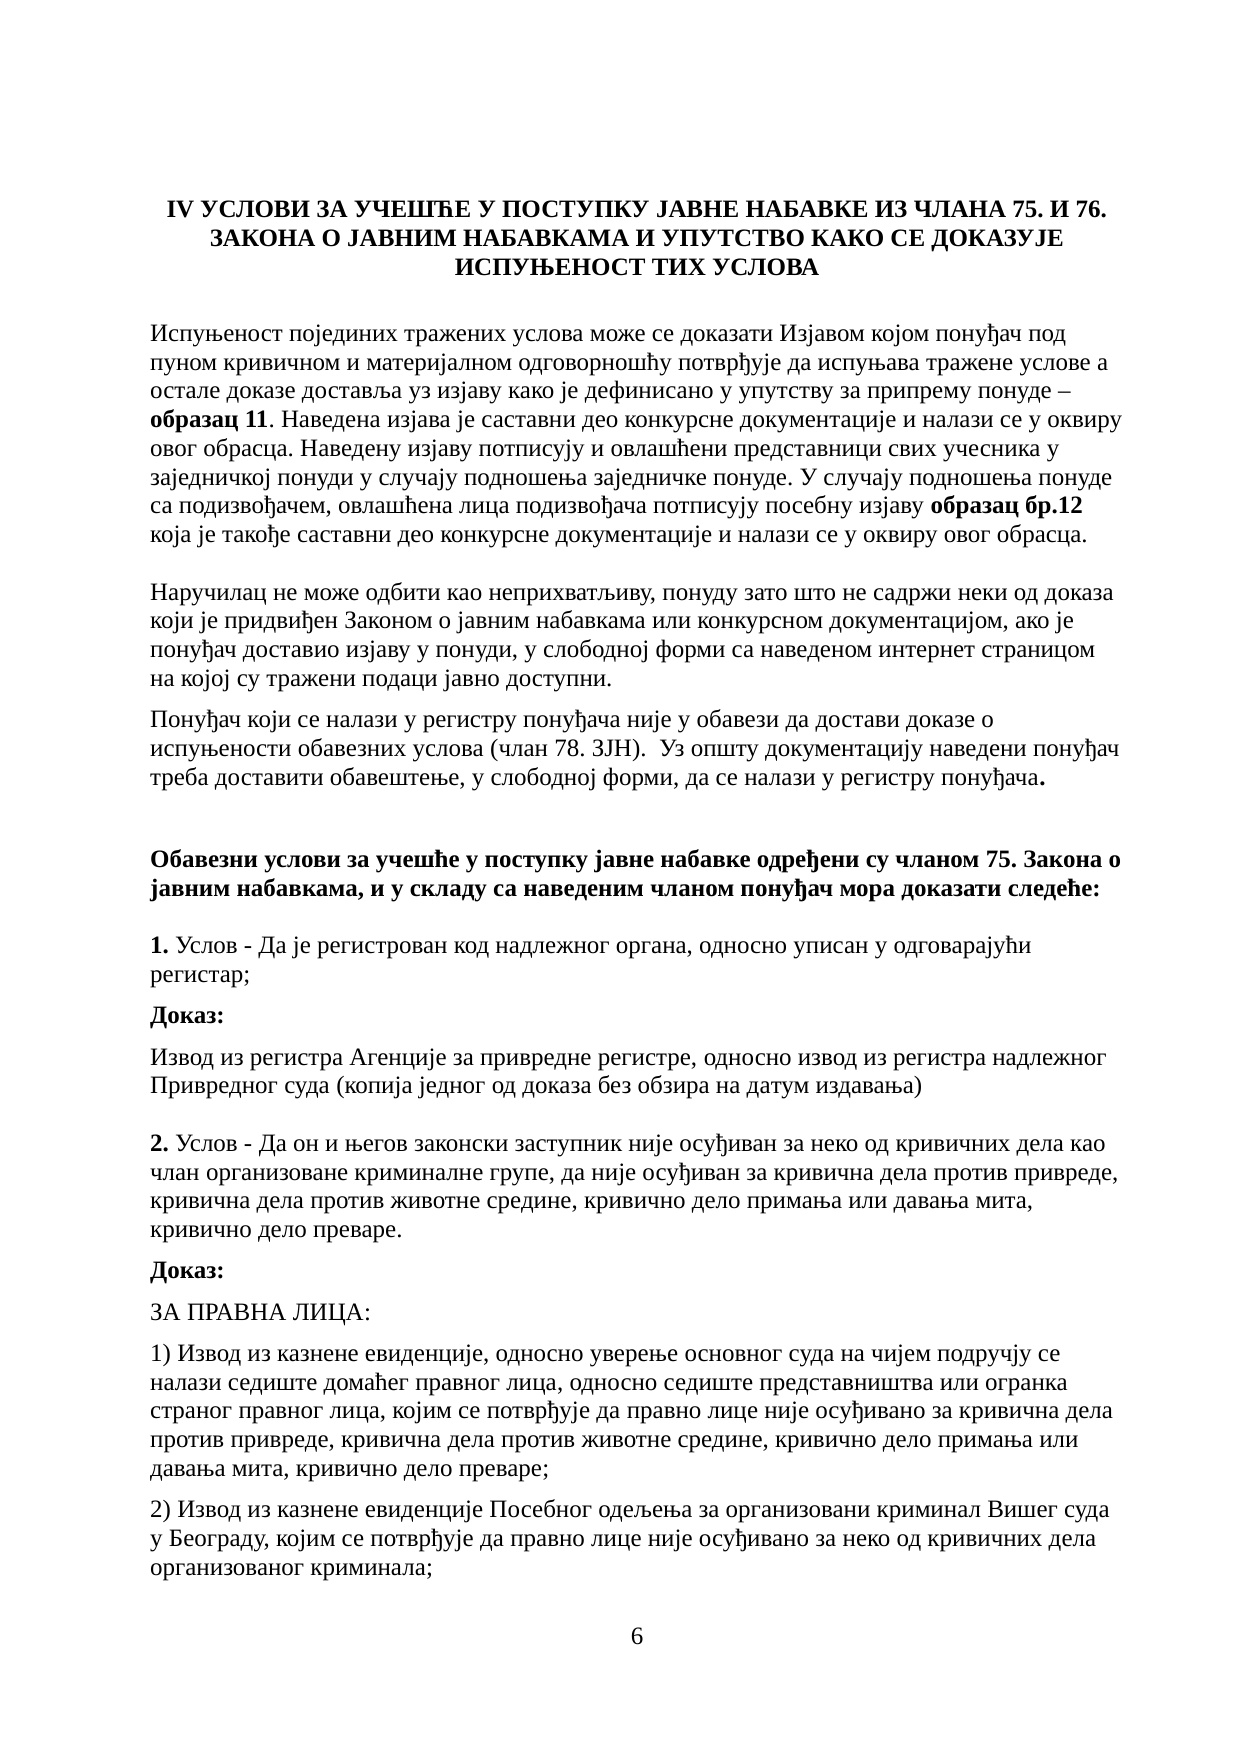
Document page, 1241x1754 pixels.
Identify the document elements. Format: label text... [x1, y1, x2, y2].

text Обавезни услови за учешће у поступку јавне набавке одређени су чланом 75. Закона о јавним набавкама, и у складу са наведеним чланом понуђач мора доказати следеће: [150, 844, 1123, 902]
text Испуњеност појединих тражених услова може се доказати Изјавом којом понуђач под пуном кривичном и материјалном одговорношћу потврђује да испуњава тражене услове а остале доказе доставља уз изјаву како је дефинисано у упутству за припрему понуде –образац 11. Наведена изјава је саставни део конкурсне документације и налази се у оквиру овог обрасца. Наведену изјаву потписују и овлашћени представници свих учесника у заједничкој понуди у случају подношења заједничке понуде. У случају подношења понуде са подизвођачем, овлашћена лица подизвођача потписују посебну изјаву образац бр.12 која је такође саставни део конкурсне документације и налази се у оквиру овог обрасца. [150, 318, 1123, 548]
text ЗА ПРАВНА ЛИЦА: [150, 1297, 1123, 1325]
text Доказ: [150, 1255, 1123, 1284]
text Извод из регистра Агенције за привредне регистре, односно извод из регистра надлежног Привредног суда (копија једног од доказа без обзира на дaтум издавања) [150, 1042, 1123, 1099]
text 2. Услов - Да он и његов законски заступник није осуђиван за неко од кривичних дела као члан организоване криминалне групе, да није осуђиван за кривична дела против привреде, кривична дела против животне средине, кривично дело примања или давања мита, кривично дело преваре. [150, 1128, 1123, 1243]
text 1. Услов - Да је регистрован код надлежног органа, односно уписан у одговарајући регистар; [150, 930, 1123, 988]
text 1) Извод из казнене евиденције, односно уверењe основног суда на чијем подручју се налази седиште домаћег правног лица, односно седиште представништва или огранка страног правног лица, којим се потврђује да правно лице није осуђивано за кривична дела против привреде, кривична дела против животне средине, кривично дело примања или давања мита, кривично дело преваре; [150, 1338, 1123, 1482]
text 2) Извод из казнене евиденције Посебног одељења за организовани криминал Вишег суда у Београду, којим се потврђује да правно лице није осуђивано за неко од кривичних дела организованог криминала; [150, 1494, 1123, 1580]
text Доказ: [150, 1000, 1123, 1029]
text Наручилац не може одбити као неприхватљиву, понуду зато што не садржи неки од доказа који је придвиђен Законом о јавним набавкама или конкурсном документацијом, ако је понуђач доставио изјаву у понуди, у слободној форми са наведеном интернет страницом на којој су тражени подаци јавно доступни. [150, 577, 1123, 692]
text Понуђач који се налази у регистру понуђача није у обавези да достави доказе о испуњености обавезних услова (члан 78. ЗЈН). Уз општу документацију наведени понуђач треба доставити обавештење, у слободној форми, да се налази у регистру понуђача. [150, 704, 1123, 790]
text IV УСЛОВИ ЗА УЧЕШЋЕ У ПОСТУПКУ ЈАВНЕ НАБАВКЕ ИЗ ЧЛАНА 75. И 76. ЗАКОНА О ЈАВНИМ НАБАВКАМА И УПУТСТВО КАКО СЕ ДОКАЗУЈЕ ИСПУЊЕНОСТ ТИХ УСЛОВА [150, 194, 1123, 280]
